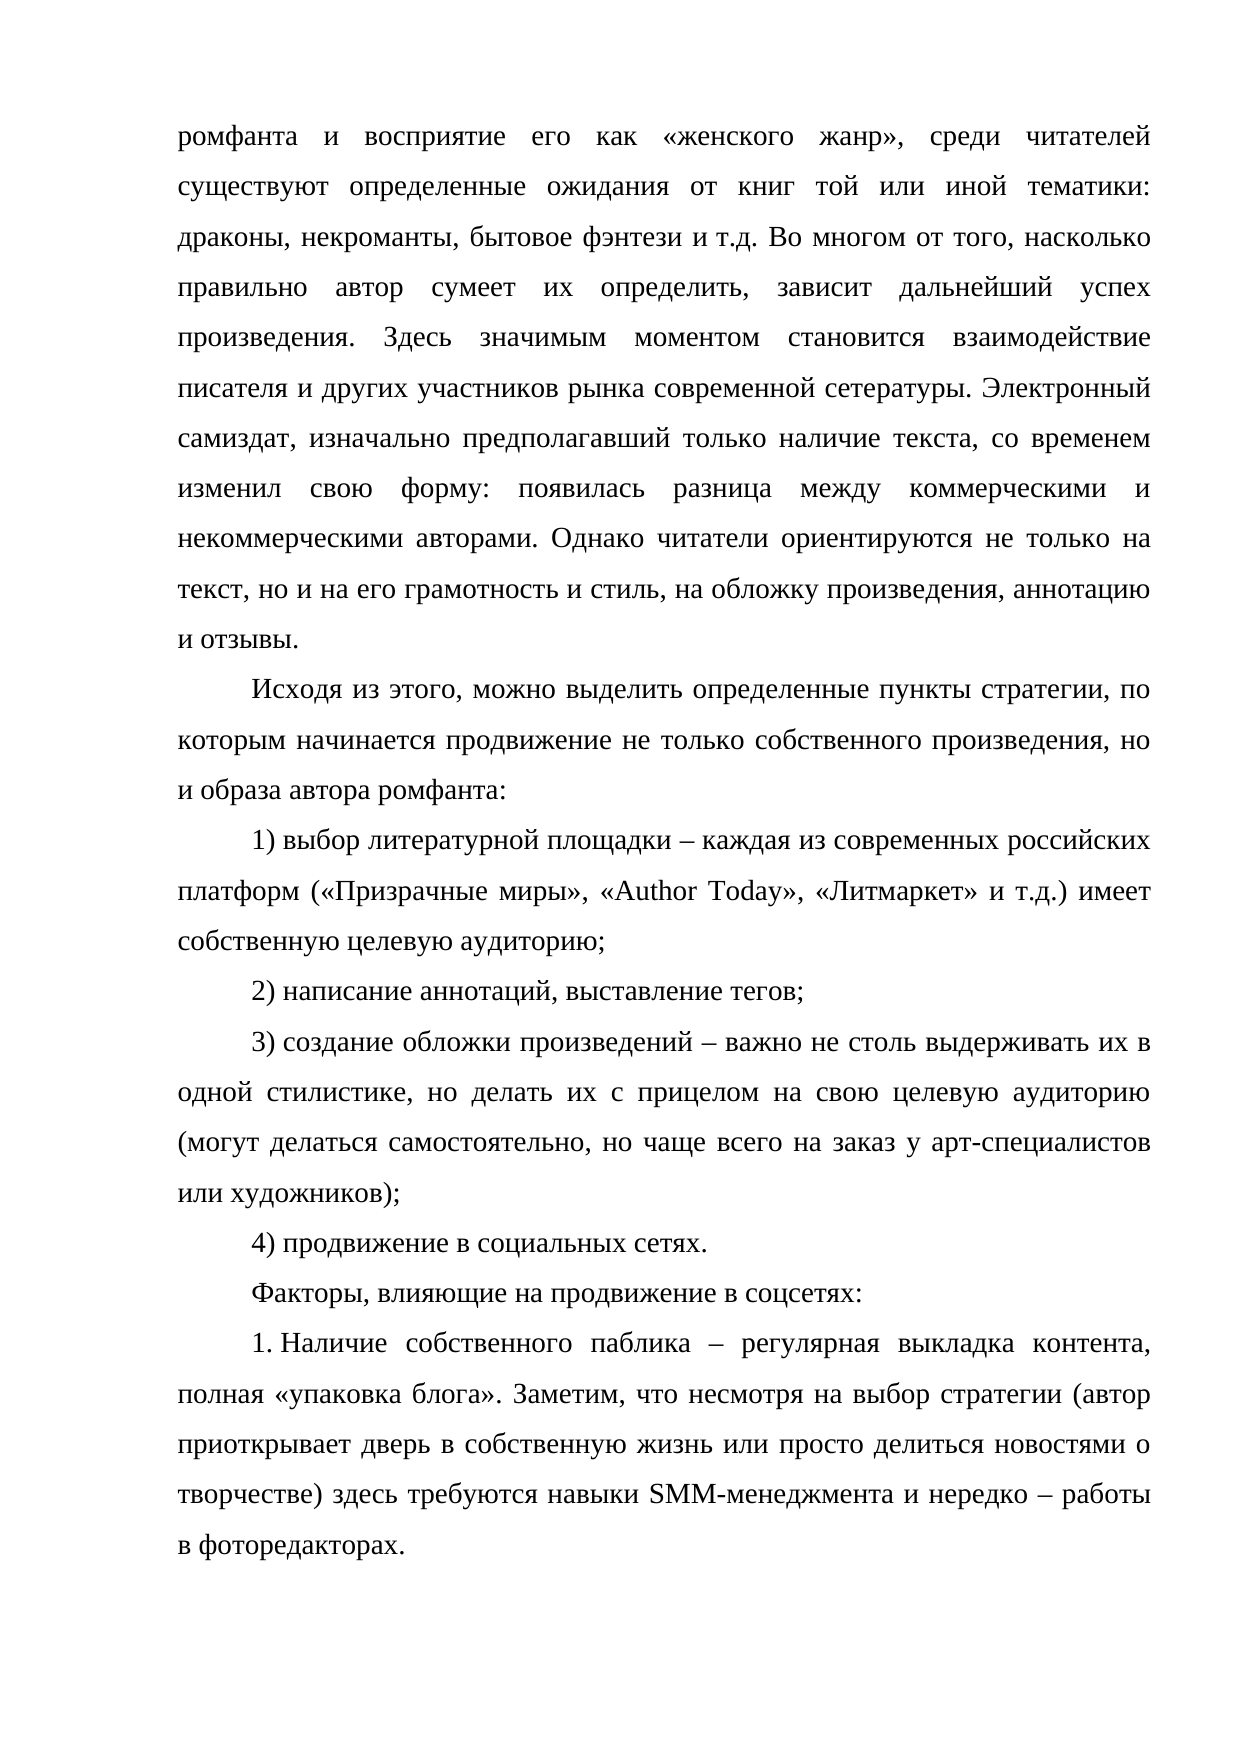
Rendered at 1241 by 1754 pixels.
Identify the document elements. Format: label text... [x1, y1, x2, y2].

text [177, 118, 1152, 655]
text 4) продвижение в социальных сетях. [177, 1225, 1152, 1258]
text Исходя из этого, можно выделить определенные пункты стратегии, по которым начинается продвижение не только собственного произведения, но и образа автора ромфанта: [177, 672, 1152, 806]
text 1. Наличие собственного паблика – регулярная выкладка контента, полная «упаковка блога». Заметим, что несмотря на выбор стратегии (автор приоткрывает дверь в собственную жизнь или просто делиться новостями о творчестве) здесь требуются навыки SMM-менеджмента и нередко – работы в фоторедакторах. [177, 1326, 1152, 1560]
text 3) создание обложки произведений – важно не столь выдерживать их в одной стилистике, но делать их с прицелом на свою целевую аудиторию (могут делаться самостоятельно, но чаще всего на заказ у арт-специалистов или художников); [177, 1024, 1152, 1208]
text 2) написание аннотаций, выставление тегов; [177, 973, 1152, 1007]
text Факторы, влияющие на продвижение в соцсетях: [177, 1275, 1152, 1309]
text 1) выбор литературной площадки – каждая из современных российских платформ («Призрачные миры», «Author Today», «Литмаркет» и т.д.) имеет собственную целевую аудиторию; [177, 822, 1152, 957]
